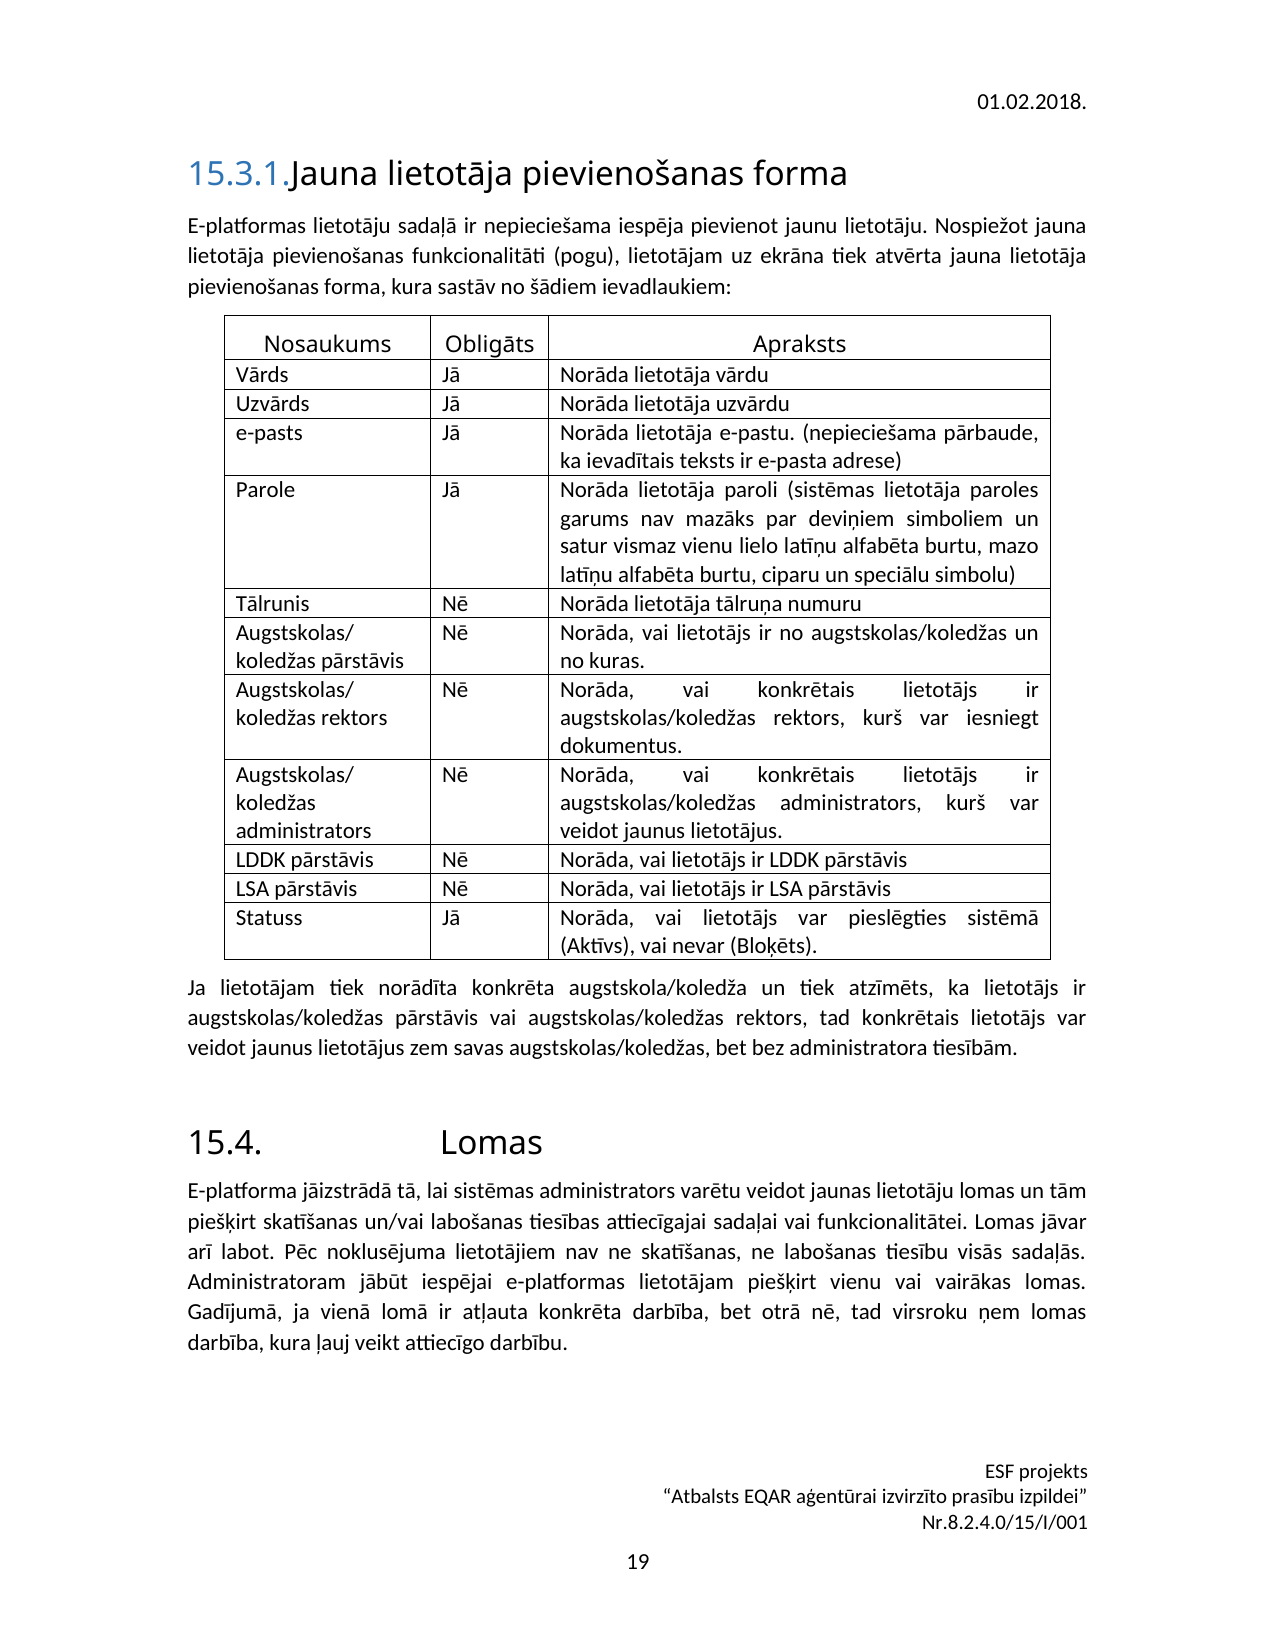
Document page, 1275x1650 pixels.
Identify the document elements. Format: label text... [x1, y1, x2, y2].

table_cell Norāda, vai konkrētais lietotājs ir augstskolas/koledžas administrators, kurš var veidot jaunus lietotājus. [549, 760, 1050, 844]
table_cell Parole [225, 476, 430, 588]
table_cell Jā [431, 903, 548, 959]
table_cell Nē [431, 845, 548, 873]
text E-platforma jāizstrādā tā, lai sistēmas administrators varētu veidot jaunas lietotāju lomas un tām piešķirt skatīšanas un/vai labošanas tiesības attiecīgajai sadaļai vai funkcionalitātei. Lomas jāvar arī labot. Pēc noklusējuma lietotājiem nav ne skatīšanas, ne labošanas tiesību visās sadaļās. Administratoram jābūt iespējai e-platformas lietotājam piešķirt vienu vai vairākas lomas. Gadījumā, ja vienā lomā ir atļauta konkrēta darbība, bet otrā nē, tad virsroku ņem lomas darbība, kura ļauj veikt attiecīgo darbību. [187, 1177, 1088, 1356]
table_cell Nē [431, 589, 548, 617]
table_cell Jā [431, 476, 548, 588]
table_cell Norāda lietotāja e-pastu. (nepieciešama pārbaude, ka ievadītais teksts ir e-pasta adrese) [549, 419, 1050, 474]
table_cell Norāda lietotāja paroli (sistēmas lietotāja paroles garums nav mazāks par deviņiem simboliem un satur vismaz vienu lielo latīņu alfabēta burtu, mazo latīņu alfabēta burtu, ciparu un speciālu simbolu) [549, 476, 1050, 588]
table_cell Jā [431, 419, 548, 474]
table_header Apraksts [549, 316, 1050, 359]
text Ja lietotājam tiek norādīta konkrēta augstskola/koledža un tiek atzīmēts, ka lietotājs ir augstskolas/koledžas pārstāvis vai augstskolas/koledžas rektors, tad konkrētais lietotājs var veidot jaunus lietotājus zem savas augstskolas/koledžas, bet bez administratora tiesībām. [187, 973, 1088, 1061]
table_cell Vārds [225, 360, 430, 388]
subtitle Lomas [187, 1119, 1088, 1164]
table_cell Nē [431, 760, 548, 844]
table_cell Norāda, vai lietotājs ir LSA pārstāvis [549, 874, 1050, 902]
table_cell Nē [431, 675, 548, 759]
table_cell LSA pārstāvis [225, 874, 430, 902]
table_header Nosaukums [225, 316, 430, 359]
subtitle Jauna lietotāja pievienošanas forma [187, 150, 1088, 195]
table_cell Norāda, vai lietotājs var pieslēgties sistēmā (Aktīvs), vai nevar (Bloķēts). [549, 903, 1050, 959]
table_cell Jā [431, 360, 548, 388]
table_cell Tālrunis [225, 589, 430, 617]
text E-platformas lietotāju sadaļā ir nepieciešama iespēja pievienot jaunu lietotāju. Nospiežot jauna lietotāja pievienošanas funkcionalitāti (pogu), lietotājam uz ekrāna tiek atvērta jauna lietotāja pievienošanas forma, kura sastāv no šādiem ievadlaukiem: [187, 211, 1088, 300]
table_cell Norāda lietotāja tālruņa numuru [549, 589, 1050, 617]
table_cell Norāda, vai lietotājs ir no augstskolas/koledžas un no kuras. [549, 618, 1050, 674]
table_cell e-pasts [225, 419, 430, 474]
table_cell Augstskolas/koledžas administrators [225, 760, 430, 844]
table_cell Statuss [225, 903, 430, 959]
table_cell Uzvārds [225, 390, 430, 417]
table_cell Augstskolas/koledžas rektors [225, 675, 430, 759]
table_cell Norāda lietotāja uzvārdu [549, 390, 1050, 417]
table_cell Nē [431, 874, 548, 902]
table_cell Nē [431, 618, 548, 674]
table_cell Augstskolas/koledžas pārstāvis [225, 618, 430, 674]
table_cell LDDK pārstāvis [225, 845, 430, 873]
table_cell Norāda, vai lietotājs ir LDDK pārstāvis [549, 845, 1050, 873]
table_cell Norāda lietotāja vārdu [549, 360, 1050, 388]
table_cell Norāda, vai konkrētais lietotājs ir augstskolas/koledžas rektors, kurš var iesniegt dokumentus. [549, 675, 1050, 759]
table_cell Jā [431, 390, 548, 417]
table_header Obligāts [431, 316, 548, 359]
